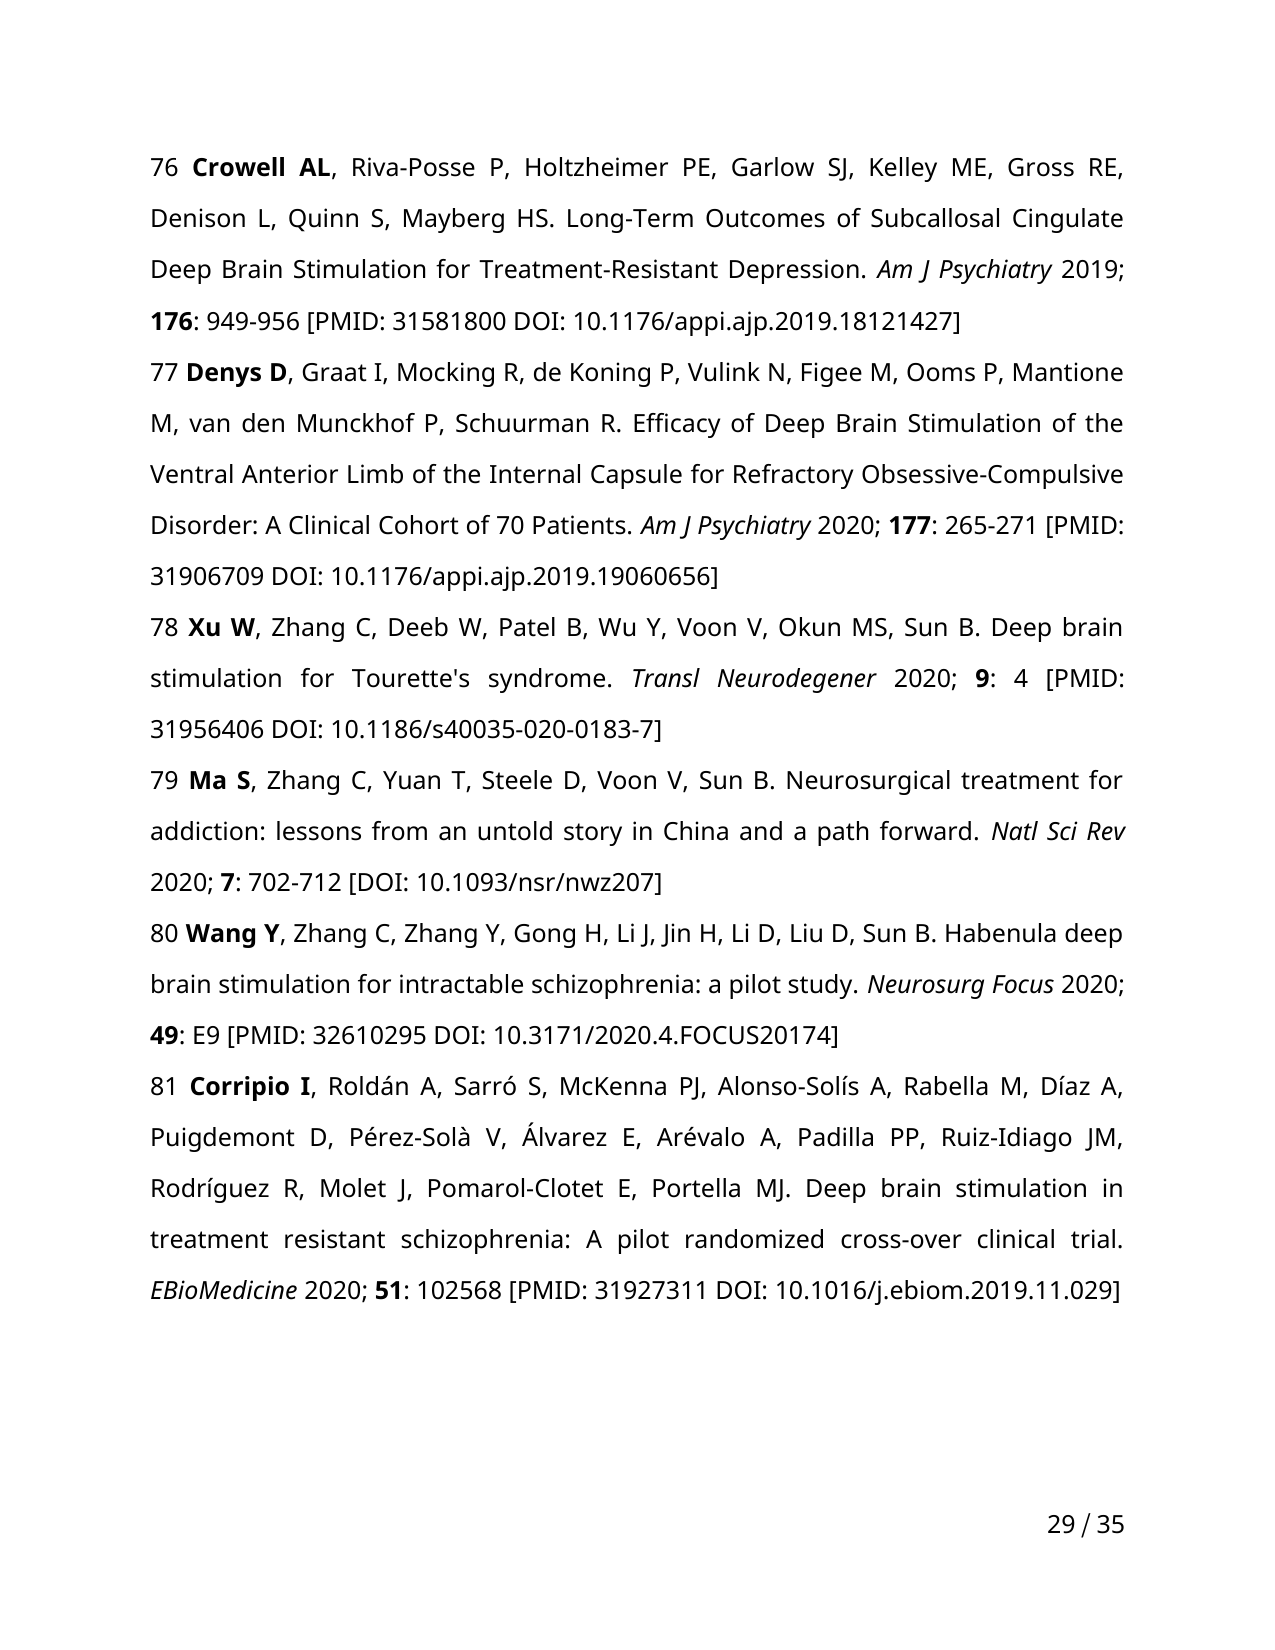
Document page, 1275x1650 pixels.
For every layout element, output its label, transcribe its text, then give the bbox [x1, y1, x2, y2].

text 79 Ma S, Zhang C, Yuan T, Steele D, Voon V, Sun B. Neurosurgical treatment for addiction: lessons from an untold story in China and a path forward. Natl Sci Rev 2020; 7: 702-712 [DOI: 10.1093/nsr/nwz207] [150, 762, 1125, 899]
text 80 Wang Y, Zhang C, Zhang Y, Gong H, Li J, Jin H, Li D, Liu D, Sun B. Habenula deep brain stimulation for intractable schizophrenia: a pilot study. Neurosurg Focus 2020; 49: E9 [PMID: 32610295 DOI: 10.3171/2020.4.FOCUS20174] [150, 916, 1125, 1052]
text 76 Crowell AL, Riva-Posse P, Holtzheimer PE, Garlow SJ, Kelley ME, Gross RE, Denison L, Quinn S, Mayberg HS. Long-Term Outcomes of Subcallosal Cingulate Deep Brain Stimulation for Treatment-Resistant Depression. Am J Psychiatry 2019; 176: 949-956 [PMID: 31581800 DOI: 10.1176/appi.ajp.2019.18121427] [150, 150, 1125, 337]
text 78 Xu W, Zhang C, Deeb W, Patel B, Wu Y, Voon V, Okun MS, Sun B. Deep brain stimulation for Tourette's syndrome. Transl Neurodegener 2020; 9: 4 [PMID: 31956406 DOI: 10.1186/s40035-020-0183-7] [150, 609, 1125, 746]
text 81 Corripio I, Roldán A, Sarró S, McKenna PJ, Alonso-Solís A, Rabella M, Díaz A, Puigdemont D, Pérez-Solà V, Álvarez E, Arévalo A, Padilla PP, Ruiz-Idiago JM, Rodríguez R, Molet J, Pomarol-Clotet E, Portella MJ. Deep brain stimulation in treatment resistant schizophrenia: A pilot randomized cross-over clinical trial. EBioMedicine 2020; 51: 102568 [PMID: 31927311 DOI: 10.1016/j.ebiom.2019.11.029] [150, 1069, 1125, 1307]
text 77 Denys D, Graat I, Mocking R, de Koning P, Vulink N, Figee M, Ooms P, Mantione M, van den Munckhof P, Schuurman R. Efficacy of Deep Brain Stimulation of the Ventral Anterior Limb of the Internal Capsule for Refractory Obsessive-Compulsive Disorder: A Clinical Cohort of 70 Patients. Am J Psychiatry 2020; 177: 265-271 [PMID: 31906709 DOI: 10.1176/appi.ajp.2019.19060656] [150, 354, 1125, 592]
